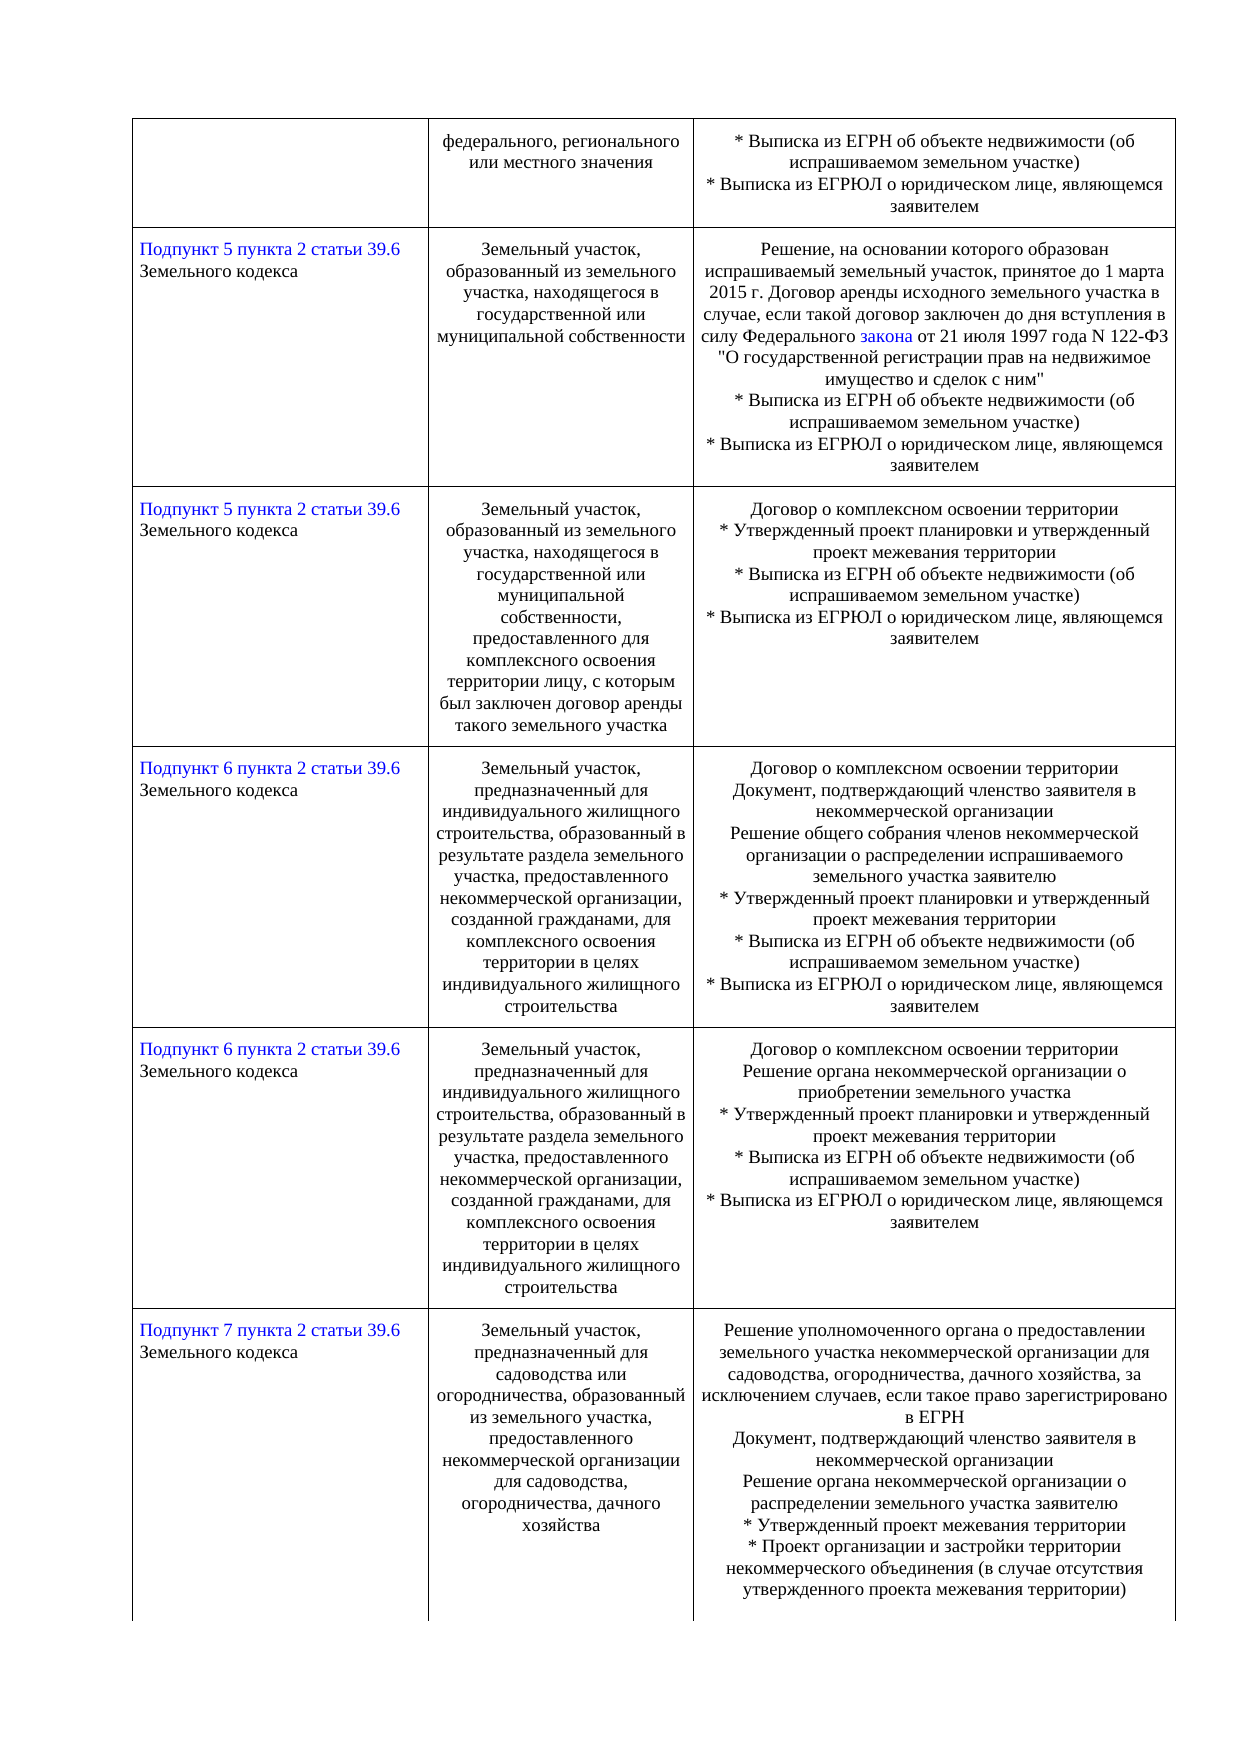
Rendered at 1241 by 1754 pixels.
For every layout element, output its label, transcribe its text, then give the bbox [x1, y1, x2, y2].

table_cell Земельный участок, предназначенный для индивидуального жилищного строительства, образованный в результате раздела земельного участка, предоставленного некоммерческой организации, созданной гражданами, для комплексного освоения территории в целях индивидуального жилищного строительства [429, 1028, 693, 1308]
table_cell Подпункт 6 пункта 2 статьи 39.6 Земельного кодекса [133, 747, 428, 1027]
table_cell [133, 1309, 428, 1621]
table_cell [133, 119, 428, 227]
table_cell Подпункт 5 пункта 2 статьи 39.6 Земельного кодекса [133, 228, 428, 486]
table_cell Подпункт 6 пункта 2 статьи 39.6 Земельного кодекса [133, 1028, 428, 1308]
table_cell Земельный участок, предназначенный для индивидуального жилищного строительства, образованный в результате раздела земельного участка, предоставленного некоммерческой организации, созданной гражданами, для комплексного освоения территории в целях индивидуального жилищного строительства [429, 747, 693, 1027]
table_cell Земельный участок, образованный из земельного участка, находящегося в государственной или муниципальной собственности [429, 228, 693, 486]
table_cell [694, 1309, 1175, 1621]
table_cell Договор о комплексном освоении территории Документ, подтверждающий членство заявителя в некоммерческой организации Решение общего собрания членов некоммерческой организации о распределении испрашиваемого земельного участка заявителю * Утвержденный проект планировки и утвержденный проект межевания территории * Выписка из ЕГРН об объекте недвижимости (об испрашиваемом земельном участке) * Выписка из ЕГРЮЛ о юридическом лице, являющемся заявителем [694, 747, 1175, 1027]
table_cell Решение, на основании которого образован испрашиваемый земельный участок, принятое до 1 марта 2015 г. Договор аренды исходного земельного участка в случае, если такой договор заключен до дня вступления в силу Федерального закона от 21 июля 1997 года N 122-ФЗ "О государственной регистрации прав на недвижимое имущество и сделок с ним" * Выписка из ЕГРН об объекте недвижимости (об испрашиваемом земельном участке) * Выписка из ЕГРЮЛ о юридическом лице, являющемся заявителем [694, 228, 1175, 486]
table_cell Договор о комплексном освоении территории Решение органа некоммерческой организации о приобретении земельного участка * Утвержденный проект планировки и утвержденный проект межевания территории * Выписка из ЕГРН об объекте недвижимости (об испрашиваемом земельном участке) * Выписка из ЕГРЮЛ о юридическом лице, являющемся заявителем [694, 1028, 1175, 1308]
table_cell Земельный участок, образованный из земельного участка, находящегося в государственной или муниципальной собственности, предоставленного для комплексного освоения территории лицу, с которым был заключен договор аренды такого земельного участка [429, 487, 693, 746]
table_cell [694, 119, 1175, 227]
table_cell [429, 1309, 693, 1621]
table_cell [429, 119, 693, 227]
table_cell Договор о комплексном освоении территории * Утвержденный проект планировки и утвержденный проект межевания территории * Выписка из ЕГРН об объекте недвижимости (об испрашиваемом земельном участке) * Выписка из ЕГРЮЛ о юридическом лице, являющемся заявителем [694, 487, 1175, 746]
table_cell Подпункт 5 пункта 2 статьи 39.6 Земельного кодекса [133, 487, 428, 746]
